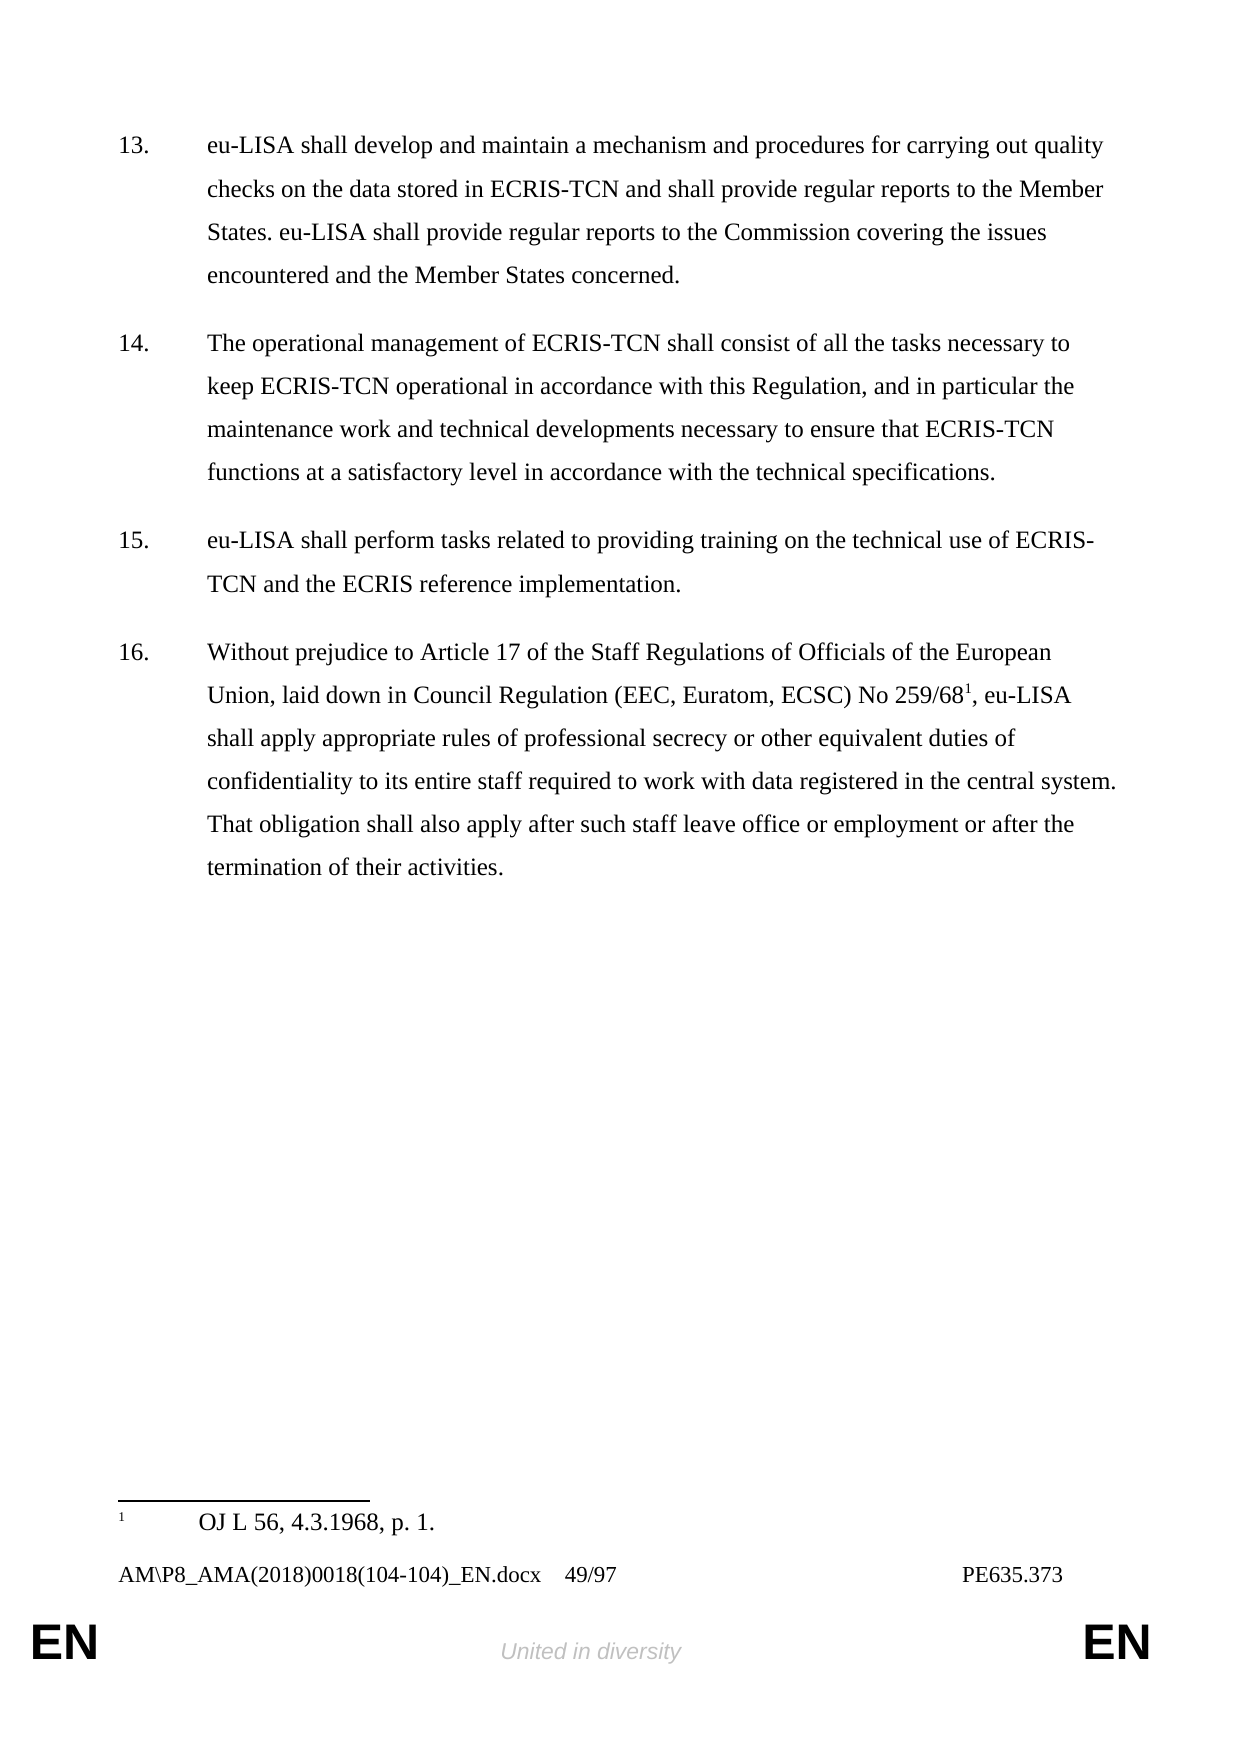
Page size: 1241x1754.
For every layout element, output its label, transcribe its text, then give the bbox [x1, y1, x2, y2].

text 13. eu-LISA shall develop and maintain a mechanism and procedures for carrying out quality checks on the data stored in ECRIS-TCN and shall provide regular reports to the Member States. eu-LISA shall provide regular reports to the Commission covering the issues encountered and the Member States concerned. [118, 131, 1122, 289]
text 16. Without prejudice to Article 17 of the Staff Regulations of Officials of the European Union, laid down in Council Regulation (EEC, Euratom, ECSC) No 259/68, eu-LISA shall apply appropriate rules of professional secrecy or other equivalent duties of confidentiality to its entire staff required to work with data registered in the central system. That obligation shall also apply after such staff leave office or employment or after the termination of their activities. [118, 637, 1122, 881]
text 15. eu-LISA shall perform tasks related to providing training on the technical use of ECRIS-TCN and the ECRIS reference implementation. [118, 526, 1122, 597]
text 14. The operational management of ECRIS-TCN shall consist of all the tasks necessary to keep ECRIS-TCN operational in accordance with this Regulation, and in particular the maintenance work and technical developments necessary to ensure that ECRIS-TCN functions at a satisfactory level in accordance with the technical specifications. [118, 328, 1122, 486]
